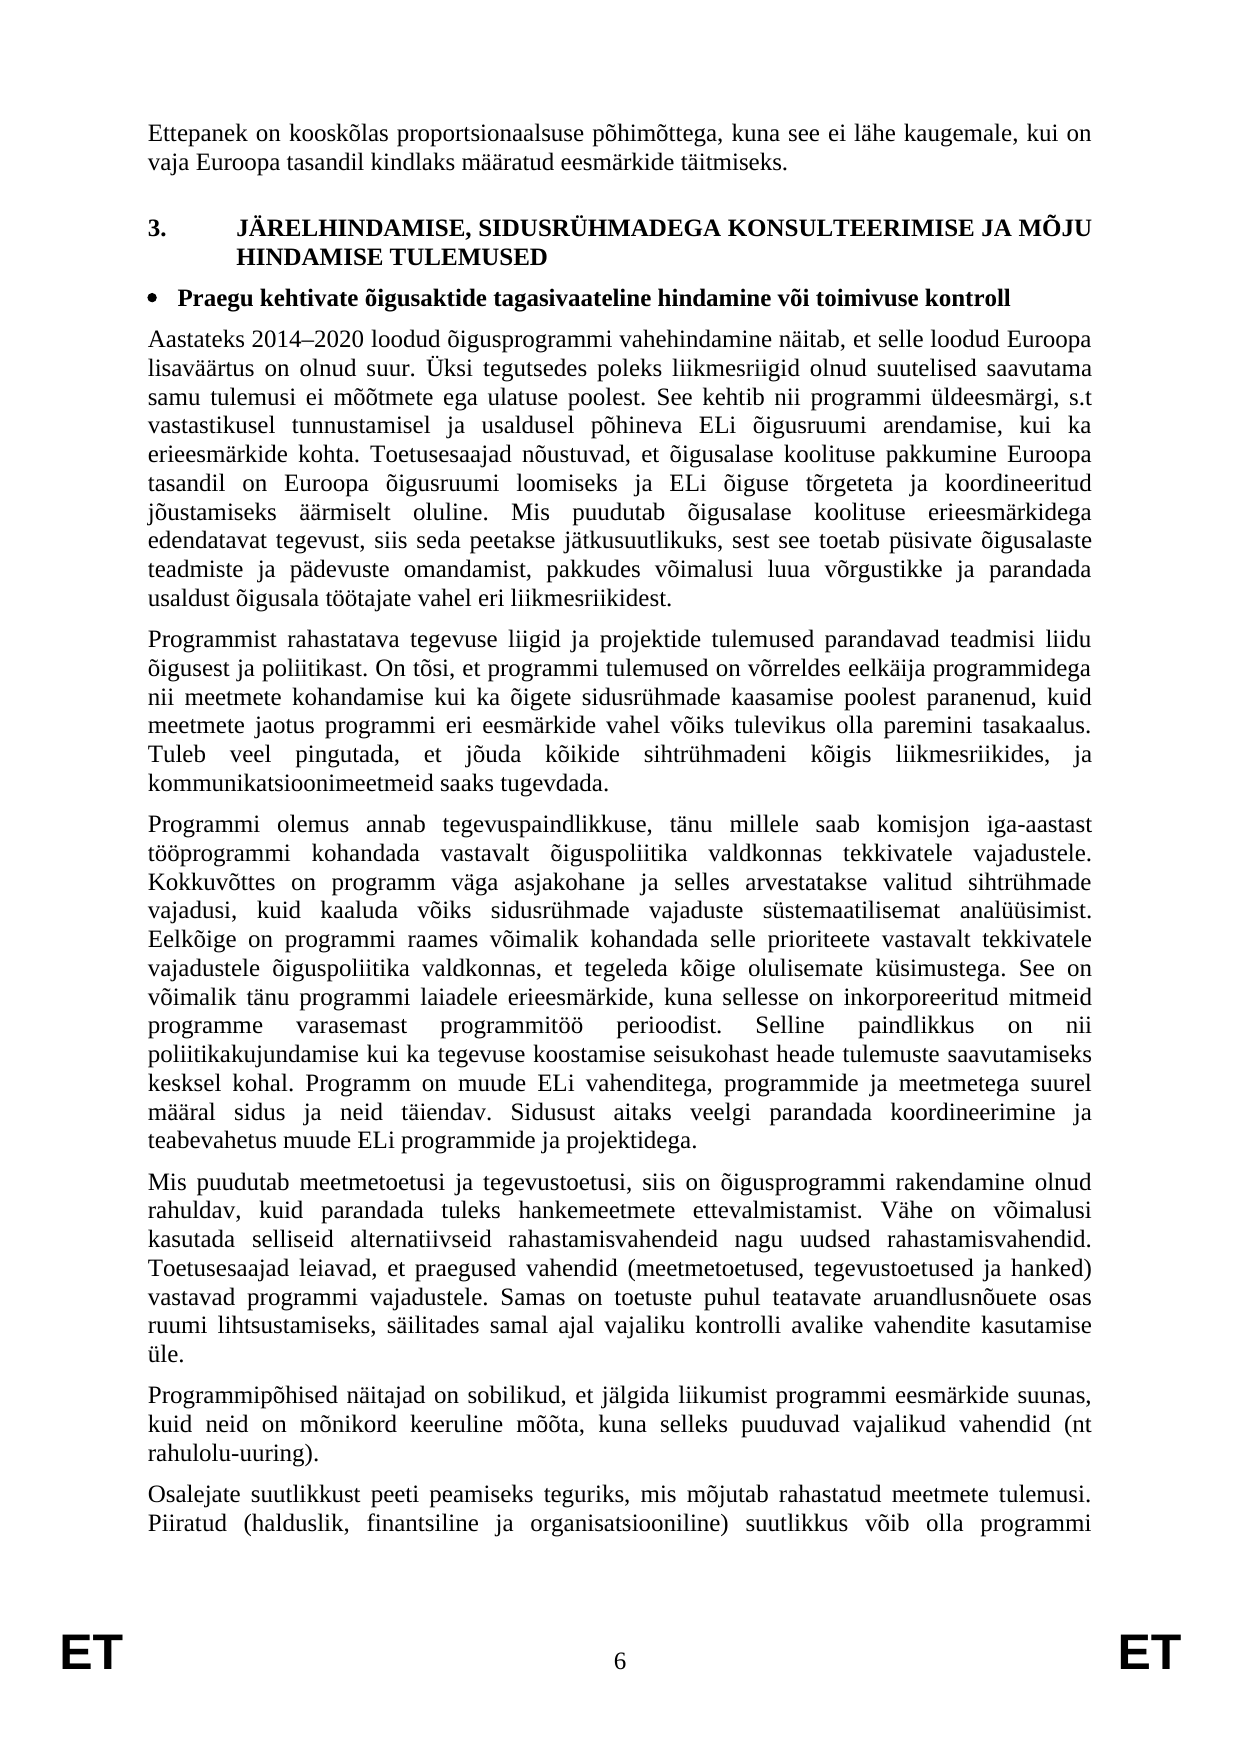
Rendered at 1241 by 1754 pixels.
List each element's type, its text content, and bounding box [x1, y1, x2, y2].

text Mis puudutab meetmetoetusi ja tegevustoetusi, siis on õigusprogrammi rakendamine olnud rahuldav, kuid parandada tuleks hankemeetmete ettevalmistamist. Vähe on võimalusi kasutada selliseid alternatiivseid rahastamisvahendeid nagu uudsed rahastamisvahendid. Toetusesaajad leiavad, et praegused vahendid (meetmetoetused, tegevustoetused ja hanked) vastavad programmi vajadustele. Samas on toetuste puhul teatavate aruandlusnõuete osas ruumi lihtsustamiseks, säilitades samal ajal vajaliku kontrolli avalike vahendite kasutamise üle. [148, 1167, 1093, 1368]
text Aastateks 2014–2020 loodud õigusprogrammi vahehindamine näitab, et selle loodud Euroopa lisaväärtus on olnud suur. Üksi tegutsedes poleks liikmesriigid olnud suutelised saavutama samu tulemusi ei mõõtmete ega ulatuse poolest. See kehtib nii programmi üldeesmärgi, s.t vastastikusel tunnustamisel ja usaldusel põhineva ELi õigusruumi arendamise, kui ka erieesmärkide kohta. Toetusesaajad nõustuvad, et õigusalase koolituse pakkumine Euroopa tasandil on Euroopa õigusruumi loomiseks ja ELi õiguse tõrgeteta ja koordineeritud jõustamiseks äärmiselt oluline. Mis puudutab õigusalase koolituse erieesmärkidega edendatavat tegevust, siis seda peetakse jätkusuutlikuks, sest see toetab püsivate õigusalaste teadmiste ja pädevuste omandamist, pakkudes võimalusi luua võrgustikke ja parandada usaldust õigusala töötajate vahel eri liikmesriikidest. [148, 324, 1093, 612]
text Praegu kehtivate õigusaktide tagasivaateline hindamine või toimivuse kontroll [148, 283, 1093, 312]
text Programmipõhised näitajad on sobilikud, et jälgida liikumist programmi eesmärkide suunas, kuid neid on mõnikord keeruline mõõta, kuna selleks puuduvad vajalikud vahendid (nt rahulolu-uuring). [148, 1381, 1093, 1467]
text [148, 1479, 1093, 1537]
text Programmist rahastatava tegevuse liigid ja projektide tulemused parandavad teadmisi liidu õigusest ja poliitikast. On tõsi, et programmi tulemused on võrreldes eelkäija programmidega nii meetmete kohandamise kui ka õigete sidusrühmade kaasamise poolest paranenud, kuid meetmete jaotus programmi eri eesmärkide vahel võiks tulevikus olla paremini tasakaalus. Tuleb veel pingutada, et jõuda kõikide sihtrühmadeni kõigis liikmesriikides, ja kommunikatsioonimeetmeid saaks tugevdada. [148, 624, 1093, 797]
text Ettepanek on kooskõlas proportsionaalsuse põhimõttega, kuna see ei lähe kaugemale, kui on vaja Euroopa tasandil kindlaks määratud eesmärkide täitmiseks. [148, 118, 1093, 176]
subtitle 3. JÄRELHINDAMISE, SIDUSRÜHMADEGA KONSULTEERIMISE JA MÕJU HINDAMISE TULEMUSED [148, 213, 1093, 271]
text Programmi olemus annab tegevuspaindlikkuse, tänu millele saab komisjon iga-aastast tööprogrammi kohandada vastavalt õiguspoliitika valdkonnas tekkivatele vajadustele. Kokkuvõttes on programm väga asjakohane ja selles arvestatakse valitud sihtrühmade vajadusi, kuid kaaluda võiks sidusrühmade vajaduste süstemaatilisemat analüüsimist. Eelkõige on programmi raames võimalik kohandada selle prioriteete vastavalt tekkivatele vajadustele õiguspoliitika valdkonnas, et tegeleda kõige olulisemate küsimustega. See on võimalik tänu programmi laiadele erieesmärkide, kuna sellesse on inkorporeeritud mitmeid programme varasemast programmitöö perioodist. Selline paindlikkus on nii poliitikakujundamise kui ka tegevuse koostamise seisukohast heade tulemuste saavutamiseks kesksel kohal. Programm on muude ELi vahenditega, programmide ja meetmetega suurel määral sidus ja neid täiendav. Sidusust aitaks veelgi parandada koordineerimine ja teabevahetus muude ELi programmide ja projektidega. [148, 809, 1093, 1154]
